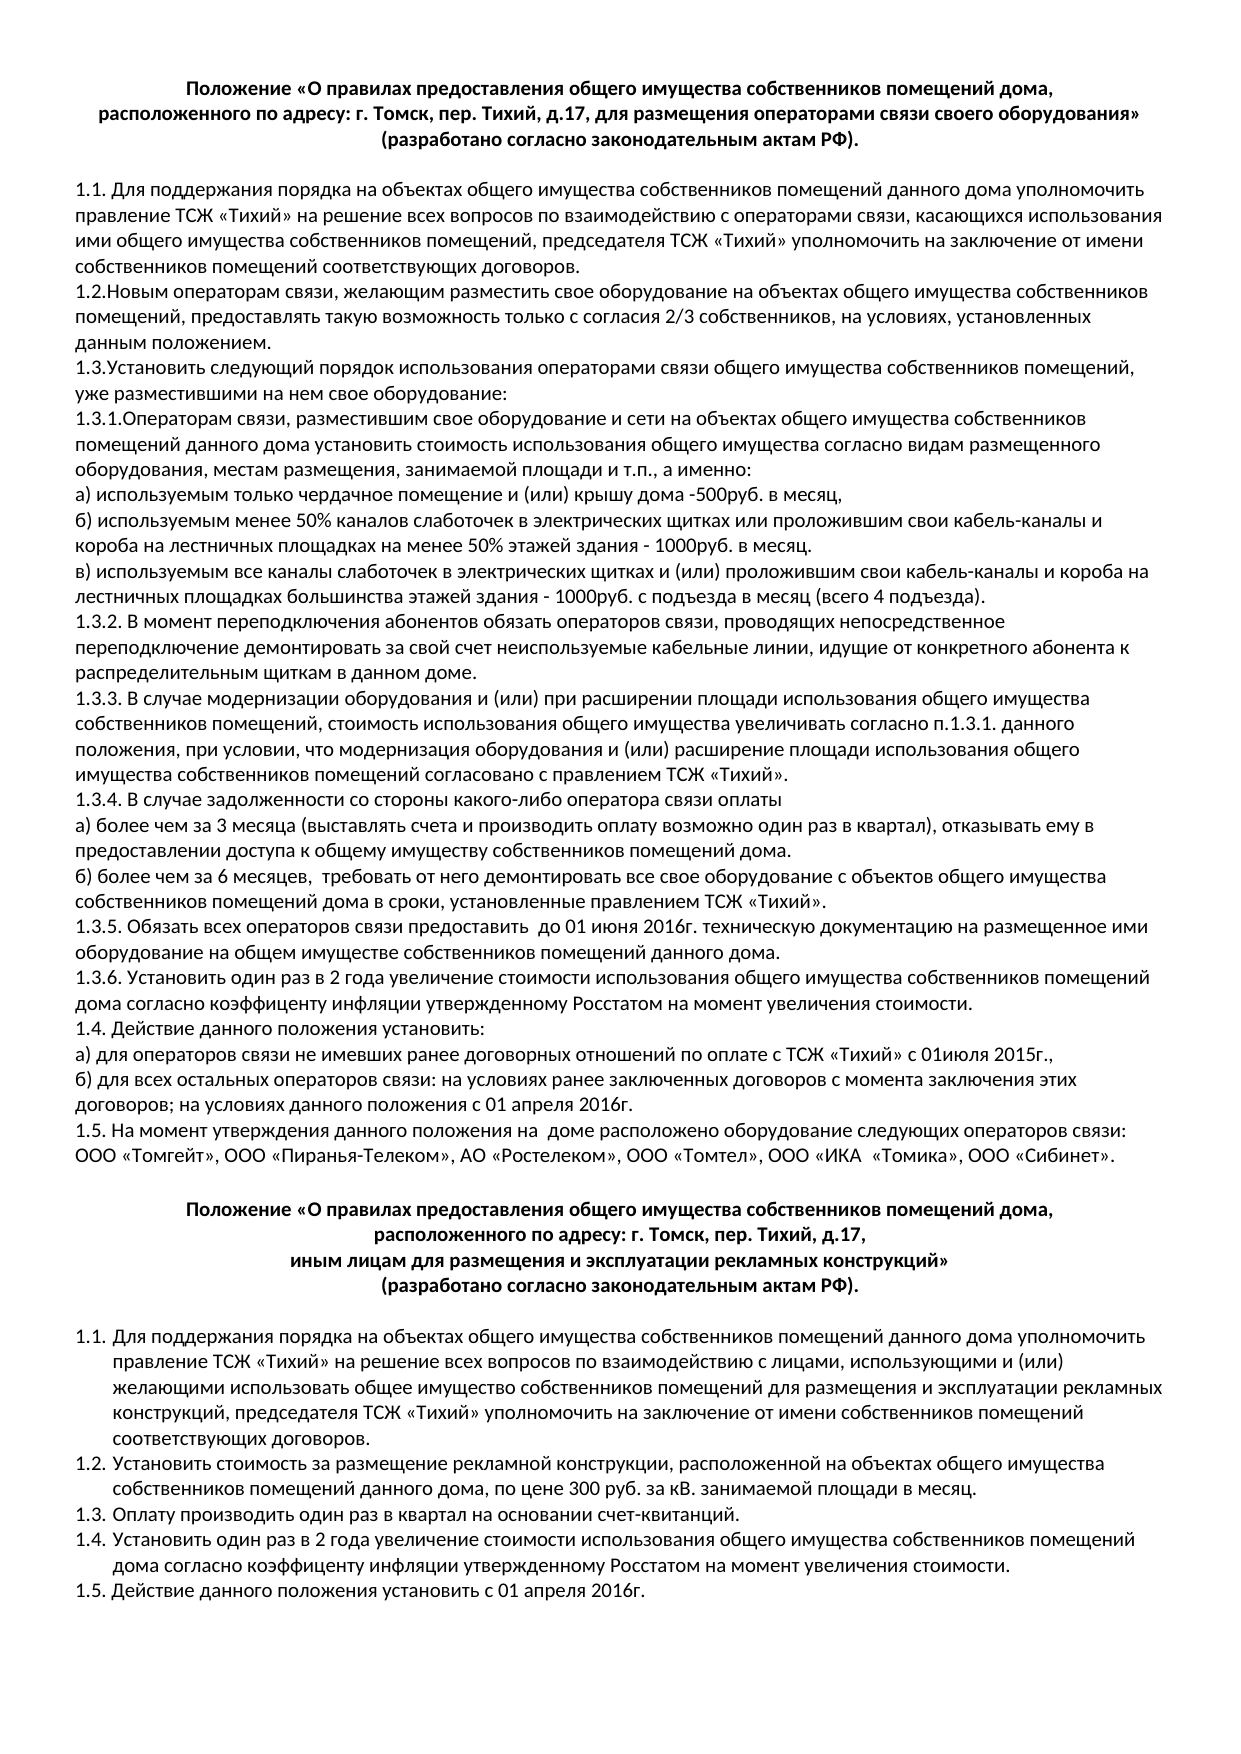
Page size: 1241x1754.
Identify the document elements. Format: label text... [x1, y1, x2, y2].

text Положение «О правилах предоставления общего имущества собственников помещений дома, [75, 1196, 1165, 1221]
text 1.1. Для поддержания порядка на объектах общего имущества собственников помещений данного дома уполномочить правление ТСЖ «Тихий» на решение всех вопросов по взаимодействию с операторами связи, касающихся использования ими общего имущества собственников помещений, председателя ТСЖ «Тихий» уполномочить на заключение от имени собственников помещений соответствующих договоров. [75, 177, 1165, 278]
text расположенного по адресу: г. Томск, пер. Тихий, д.17, [75, 1221, 1165, 1247]
text 1.2.Новым операторам связи, желающим разместить свое оборудование на объектах общего имущества собственников помещений, предоставлять такую возможность только с согласия 2/3 собственников, на условиях, установленных данным положением. [75, 278, 1165, 354]
list Установить один раз в 2 года увеличение стоимости использования общего имущества собственников помещений дома согласно коэффиценту инфляции утвержденному Росстатом на момент увеличения стоимости. [75, 1526, 1165, 1577]
text (разработано согласно законодательным актам РФ). [75, 126, 1165, 151]
text иным лицам для размещения и эксплуатации рекламных конструкций» [75, 1247, 1165, 1272]
text б) более чем за 6 месяцев, требовать от него демонтировать все свое оборудование с объектов общего имущества собственников помещений дома в сроки, установленные правлением ТСЖ «Тихий». [75, 863, 1165, 914]
text 1.3.Установить следующий порядок использования операторами связи общего имущества собственников помещений, уже разместившими на нем свое оборудование: [75, 354, 1165, 405]
list Установить стоимость за размещение рекламной конструкции, расположенной на объектах общего имущества собственников помещений данного дома, по цене 300 руб. за кВ. занимаемой площади в месяц. [75, 1450, 1165, 1501]
text 1.4. Действие данного положения установить: [75, 1015, 1165, 1041]
text (разработано согласно законодательным актам РФ). [75, 1272, 1165, 1298]
text 1.5. На момент утверждения данного положения на доме расположено оборудование следующих операторов связи: ООО «Томгейт», ООО «Пиранья-Телеком», АО «Ростелеком», ООО «Томтел», ООО «ИКА «Томика», ООО «Сибинет». [75, 1117, 1165, 1168]
text а) для операторов связи не имевших ранее договорных отношений по оплате с ТСЖ «Тихий» с 01июля 2015г., [75, 1041, 1165, 1066]
text 1.3.3. В случае модернизации оборудования и (или) при расширении площади использования общего имущества собственников помещений, стоимость использования общего имущества увеличивать согласно п.1.3.1. данного положения, при условии, что модернизация оборудования и (или) расширение площади использования общего имущества собственников помещений согласовано с правлением ТСЖ «Тихий». [75, 685, 1165, 787]
text Положение «О правилах предоставления общего имущества собственников помещений дома, [75, 75, 1165, 100]
text 1.3.5. Обязать всех операторов связи предоставить до 01 июня 2016г. техническую документацию на размещенное ими оборудование на общем имуществе собственников помещений данного дома. [75, 914, 1165, 964]
text 1.3.6. Установить один раз в 2 года увеличение стоимости использования общего имущества собственников помещений дома согласно коэффиценту инфляции утвержденному Росстатом на момент увеличения стоимости. [75, 964, 1165, 1015]
text 1.5. Действие данного положения установить с 01 апреля 2016г. [75, 1577, 1165, 1603]
text в) используемым все каналы слаботочек в электрических щитках и (или) проложившим свои кабель-каналы и короба на лестничных площадках большинства этажей здания - 1000руб. с подъезда в месяц (всего 4 подъезда). [75, 558, 1165, 609]
text а) более чем за 3 месяца (выставлять счета и производить оплату возможно один раз в квартал), отказывать ему в предоставлении доступа к общему имуществу собственников помещений дома. [75, 812, 1165, 863]
text б) для всех остальных операторов связи: на условиях ранее заключенных договоров с момента заключения этих договоров; на условиях данного положения с 01 апреля 2016г. [75, 1066, 1165, 1117]
text 1.3.4. В случае задолженности со стороны какого-либо оператора связи оплаты [75, 787, 1165, 812]
list Для поддержания порядка на объектах общего имущества собственников помещений данного дома уполномочить правление ТСЖ «Тихий» на решение всех вопросов по взаимодействию с лицами, использующими и (или) желающими использовать общее имущество собственников помещений для размещения и эксплуатации рекламных конструкций, председателя ТСЖ «Тихий» уполномочить на заключение от имени собственников помещений соответствующих договоров. [75, 1323, 1165, 1450]
text 1.3.1.Операторам связи, разместившим свое оборудование и сети на объектах общего имущества собственников помещений данного дома установить стоимость использования общего имущества согласно видам размещенного оборудования, местам размещения, занимаемой площади и т.п., а именно: [75, 405, 1165, 482]
list Оплату производить один раз в квартал на основании счет-квитанций. [75, 1501, 1165, 1526]
text 1.3.2. В момент переподключения абонентов обязать операторов связи, проводящих непосредственное переподключение демонтировать за свой счет неиспользуемые кабельные линии, идущие от конкретного абонента к распределительным щиткам в данном доме. [75, 609, 1165, 685]
text б) используемым менее 50% каналов слаботочек в электрических щитках или проложившим свои кабель-каналы и короба на лестничных площадках на менее 50% этажей здания - 1000руб. в месяц. [75, 507, 1165, 558]
text расположенного по адресу: г. Томск, пер. Тихий, д.17, для размещения операторами связи своего оборудования» [75, 100, 1165, 126]
text а) используемым только чердачное помещение и (или) крышу дома -500руб. в месяц, [75, 482, 1165, 507]
